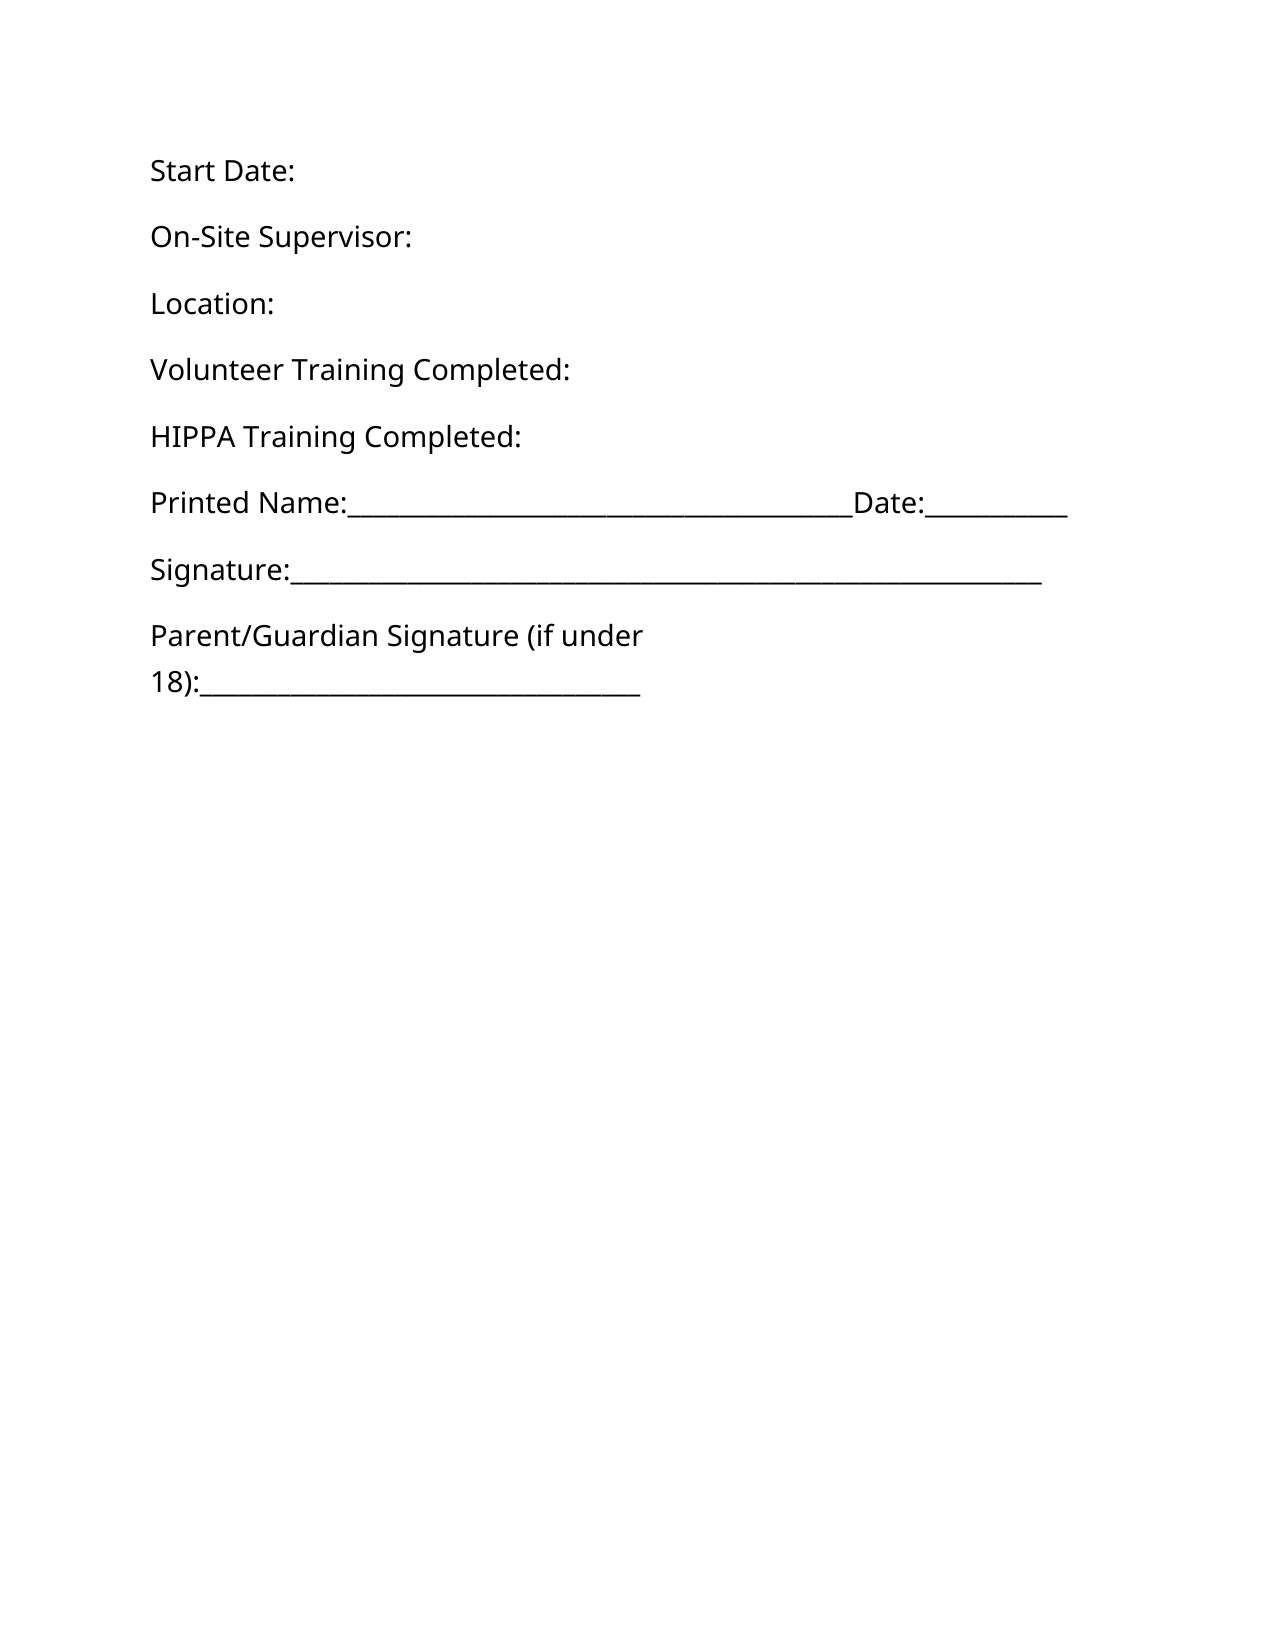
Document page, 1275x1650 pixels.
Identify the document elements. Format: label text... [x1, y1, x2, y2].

text Volunteer Training Completed: [150, 349, 1125, 389]
text Printed Name:_______________________________________Date:___________ [150, 482, 1125, 522]
text Parent/Guardian Signature (if under 18):__________________________________ [150, 615, 1125, 701]
text Location: [150, 283, 1125, 323]
text On-Site Supervisor: [150, 216, 1125, 256]
text Start Date: [150, 150, 1125, 190]
text Signature:__________________________________________________________ [150, 549, 1125, 588]
text HIPPA Training Completed: [150, 416, 1125, 456]
